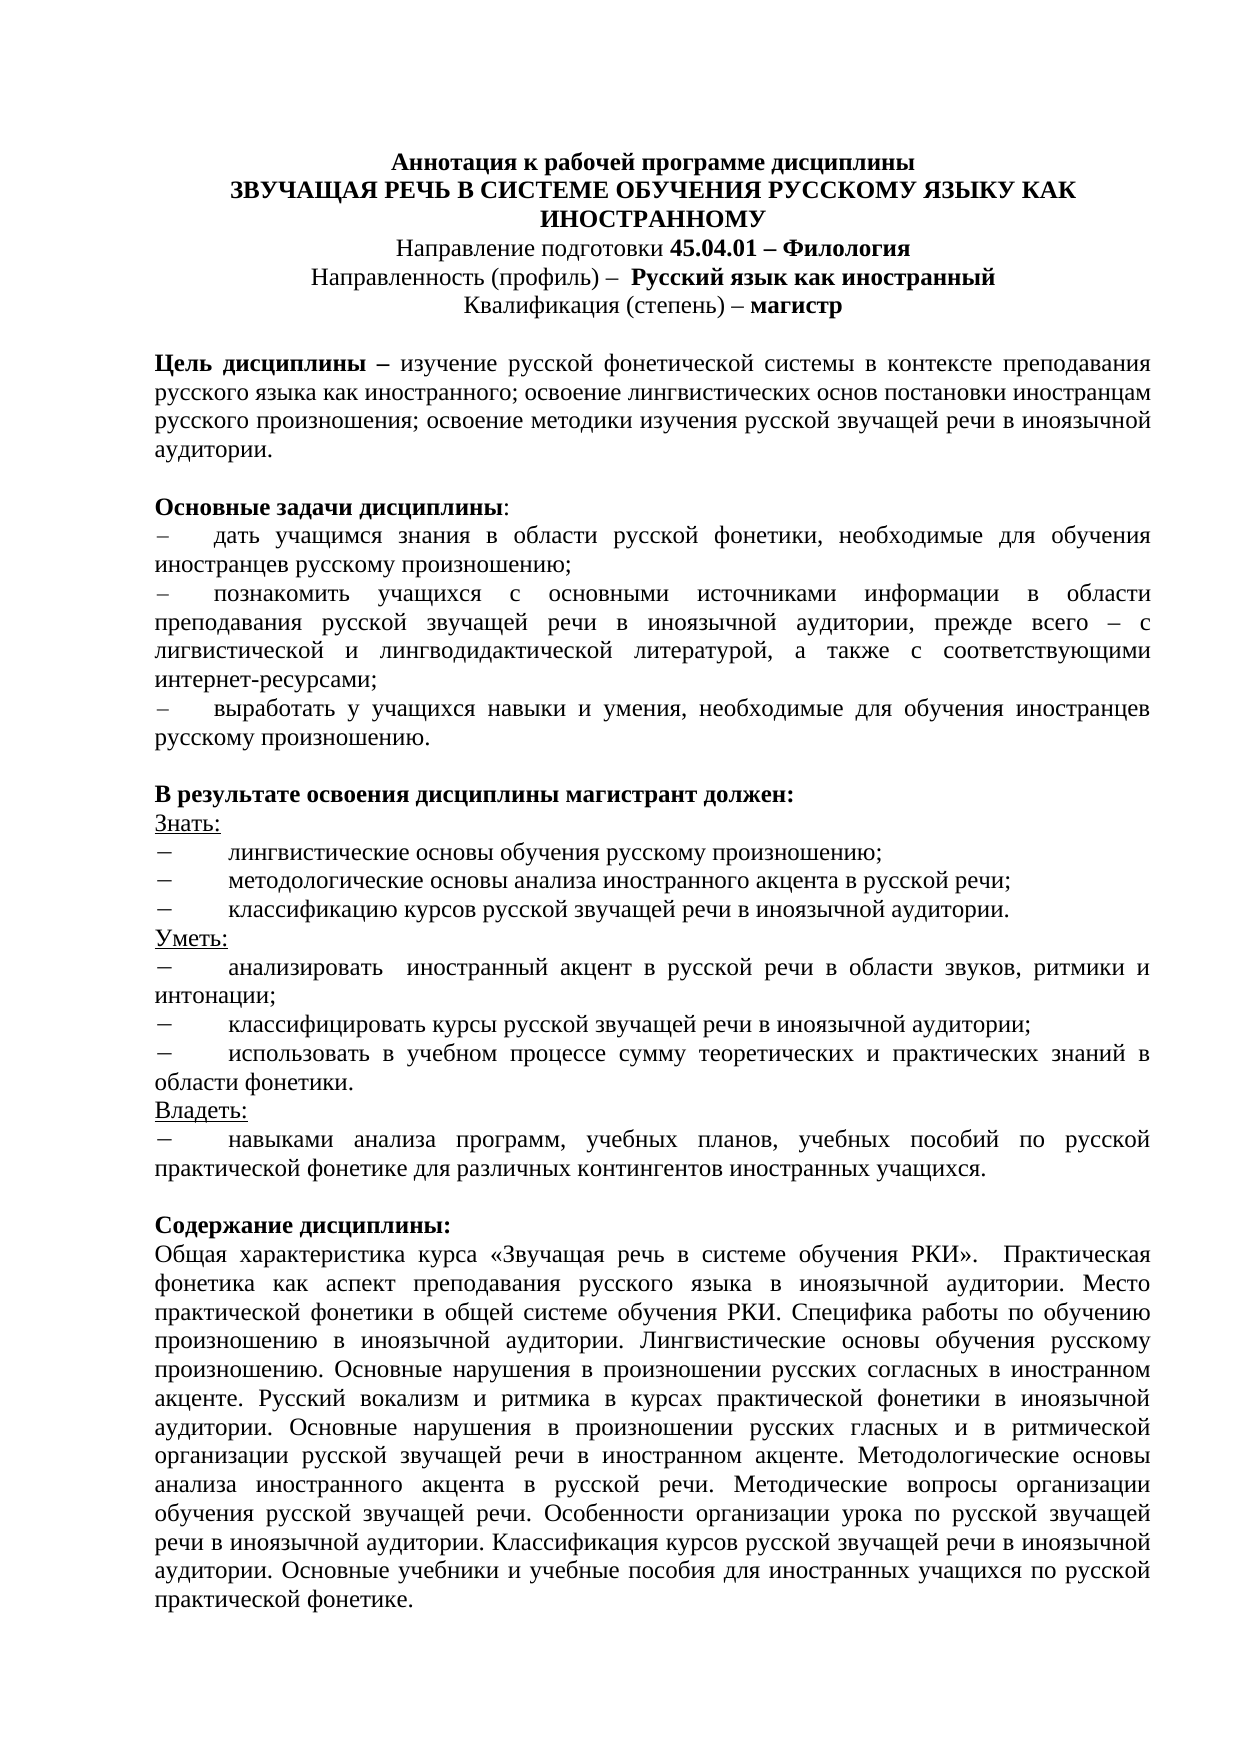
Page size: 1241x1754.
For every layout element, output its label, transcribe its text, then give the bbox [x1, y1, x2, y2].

text Направленность (профиль) – Русский язык как иностранный [154, 262, 1152, 291]
list классификацию курсов русской звучащей речи в иноязычной аудитории. [154, 894, 1152, 923]
list выработать у учащихся навыки и умения, необходимые для обучения иностранцев русскому произношению. [154, 693, 1152, 751]
list классифицировать курсы русской звучащей речи в иноязычной аудитории; [154, 1009, 1152, 1038]
list навыками анализа программ, учебных планов, учебных пособий по русской практической фонетике для различных контингентов иностранных учащихся. [154, 1124, 1152, 1182]
text Знать: [154, 808, 1152, 837]
text ЗВУЧАЩАЯ РЕЧЬ В СИСТЕМЕ ОБУЧЕНИЯ РУССКОМУ ЯЗЫКУ КАК ИНОСТРАННОМУ [154, 176, 1152, 233]
text Владеть: [154, 1096, 1152, 1124]
text В результате освоения дисциплины магистрант должен: [154, 779, 1152, 808]
text Общая характеристика курса «Звучащая речь в системе обучения РКИ». Практическая фонетика как аспект преподавания русского языка в иноязычной аудитории. Место практической фонетики в общей системе обучения РКИ. Специфика работы по обучению произношению в иноязычной аудитории. Лингвистические основы обучения русскому произношению. Основные нарушения в произношении русских согласных в иностранном акценте. Русский вокализм и ритмика в курсах практической фонетики в иноязычной аудитории. Основные нарушения в произношении русских гласных и в ритмической организации русской звучащей речи в иностранном акценте. Методологические основы анализа иностранного акцента в русской речи. Методические вопросы организации обучения русской звучащей речи. Особенности организации урока по русской звучащей речи в иноязычной аудитории. Классификация курсов русской звучащей речи в иноязычной аудитории. Основные учебники и учебные пособия для иностранных учащихся по русской практической фонетике. [154, 1239, 1152, 1613]
text Уметь: [154, 923, 1152, 952]
list познакомить учащихся с основными источниками информации в области преподавания русской звучащей речи в иноязычной аудитории, прежде всего – с лигвистической и лингводидактической литературой, а также с соответствующими интернет-ресурсами; [154, 578, 1152, 693]
text Цель дисциплины – изучение русской фонетической системы в контексте преподавания русского языка как иностранного; освоение лингвистических основ постановки иностранцам русского произношения; освоение методики изучения русской звучащей речи в иноязычной аудитории. [154, 348, 1152, 463]
list дать учащимся знания в области русской фонетики, необходимые для обучения иностранцев русскому произношению; [154, 521, 1152, 578]
text Направление подготовки 45.04.01 – Филология [154, 233, 1152, 262]
text Основные задачи дисциплины: [154, 492, 1152, 521]
text Содержание дисциплины: [154, 1211, 1152, 1239]
list лингвистические основы обучения русскому произношению; [154, 837, 1152, 866]
list использовать в учебном процессе сумму теоретических и практических знаний в области фонетики. [154, 1038, 1152, 1096]
text Квалификация (степень) – магистр [154, 291, 1152, 319]
text Аннотация к рабочей программе дисциплины [154, 147, 1152, 176]
list анализировать иностранный акцент в русской речи в области звуков, ритмики и интонации; [154, 952, 1152, 1009]
list методологические основы анализа иностранного акцента в русской речи; [154, 866, 1152, 894]
